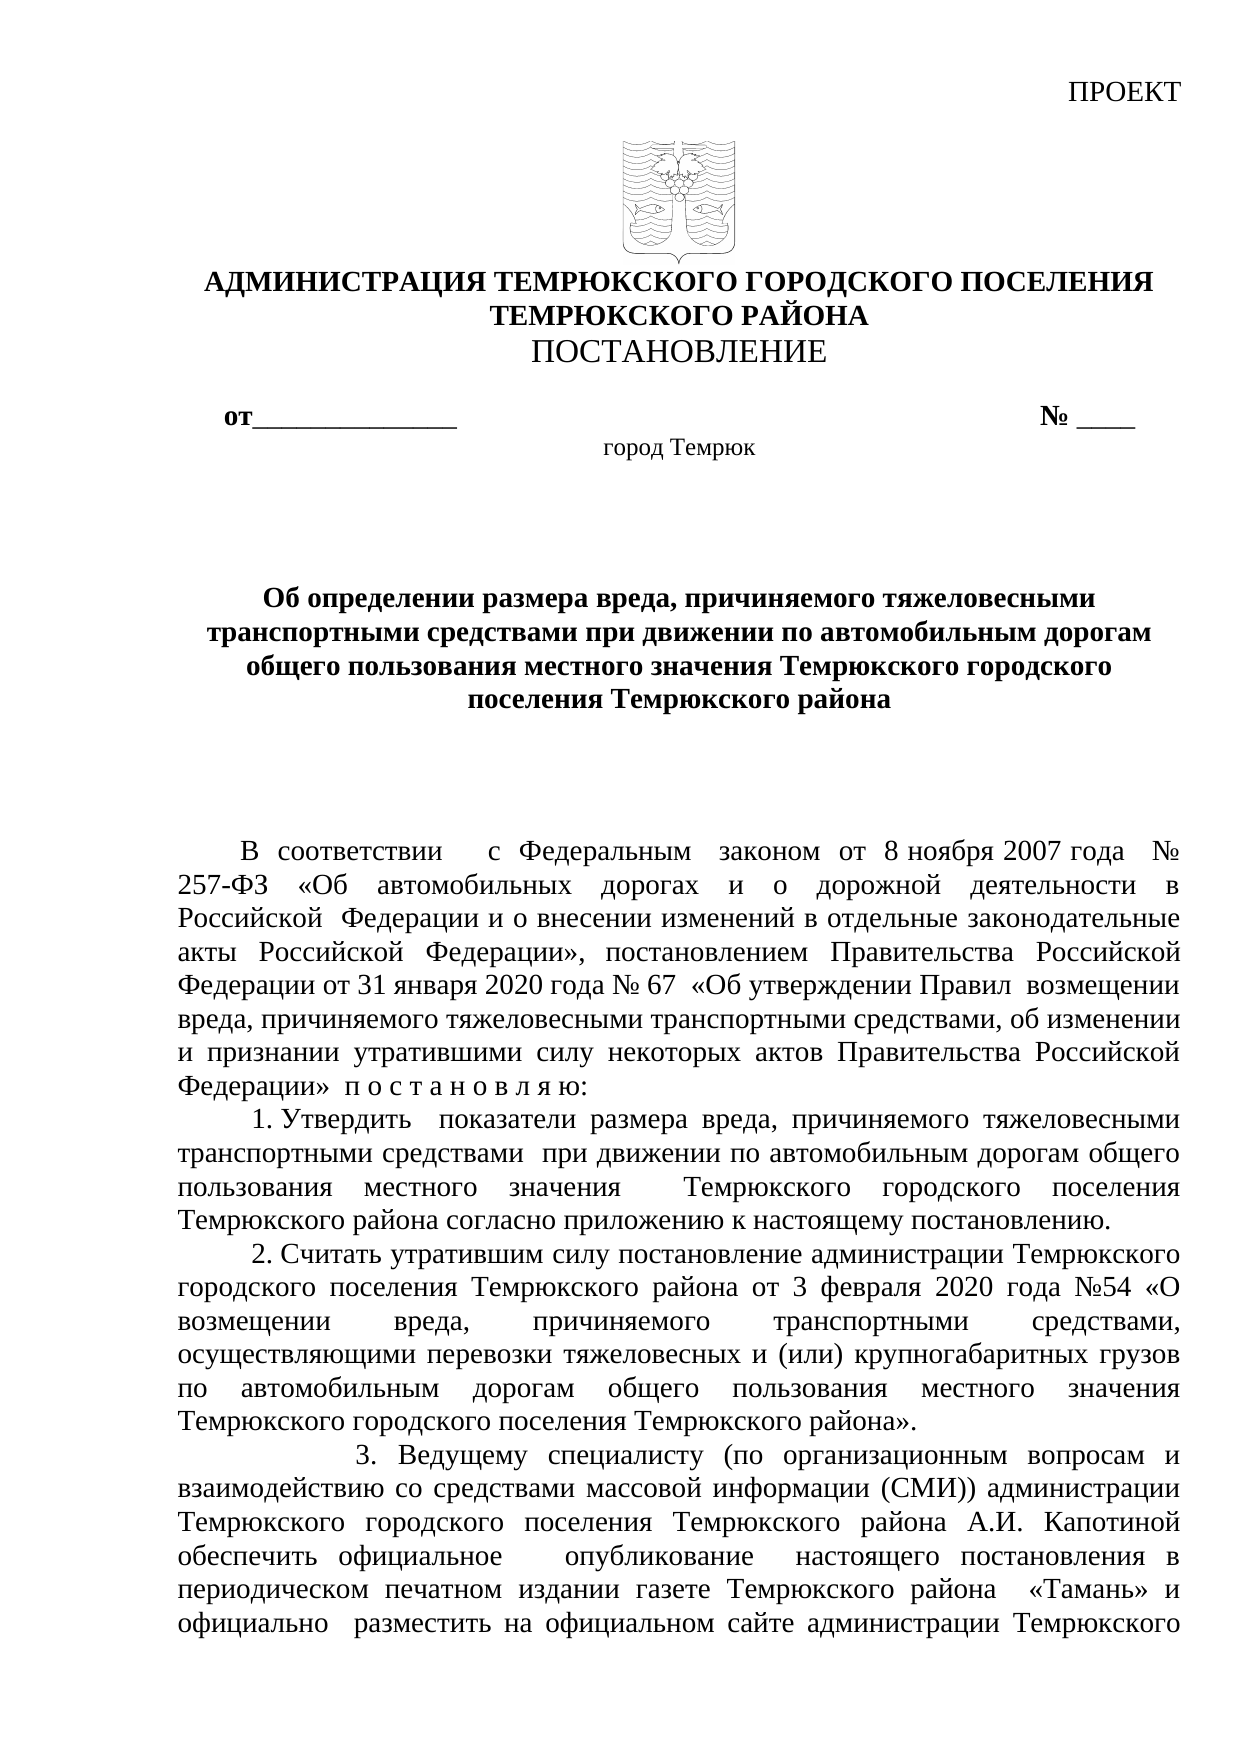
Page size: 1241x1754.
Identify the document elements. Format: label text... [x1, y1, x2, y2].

list Утвердить показатели размера вреда, причиняемого тяжеловесными транспортными средствами при движении по автомобильным дорогам общего пользования местного значения Темрюкского городского поселения Темрюкского района согласно приложению к настоящему постановлению. [177, 1102, 1181, 1236]
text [177, 1437, 1181, 1638]
text город Темрюк [177, 432, 1181, 461]
text Об определении размера вреда, причиняемого тяжеловесными транспортными средствами при движении по автомобильным дорогам общего пользования местного значения Темрюкского городского поселения Темрюкского района [177, 581, 1181, 715]
list Считать утратившим силу постановление администрации Темрюкского городского поселения Темрюкского района от 3 февраля 2020 года №54 «О возмещении вреда, причиняемого транспортными средствами, осуществляющими перевозки тяжеловесных и (или) крупногабаритных грузов по автомобильным дорогам общего пользования местного значения Темрюкского городского поселения Темрюкского района». [177, 1236, 1181, 1437]
text ТЕМРЮКСКОГО РАЙОНА [177, 298, 1181, 331]
text АДМИНИСТРАЦИЯ ТЕМРЮКСКОГО ГОРОДСКОГО ПОСЕЛЕНИЯ [177, 264, 1181, 298]
picture [622, 141, 736, 265]
text ПОСТАНОВЛЕНИЕ [177, 331, 1181, 370]
text В соответствии с Федеральным законом от 8 ноября 2007 года № 257-ФЗ «Об автомобильных дорогах и о дорожной деятельности в Российской Федерации и о внесении изменений в отдельные законодательные акты Российской Федерации», постановлением Правительства Российской Федерации от 31 января 2020 года № 67 «Об утверждении Правил возмещении вреда, причиняемого тяжеловесными транспортными средствами, об изменении и признании утратившими силу некоторых актов Правительства Российской Федерации» п о с т а н о в л я ю: [177, 833, 1181, 1102]
text от______________ № ____ [177, 398, 1181, 432]
